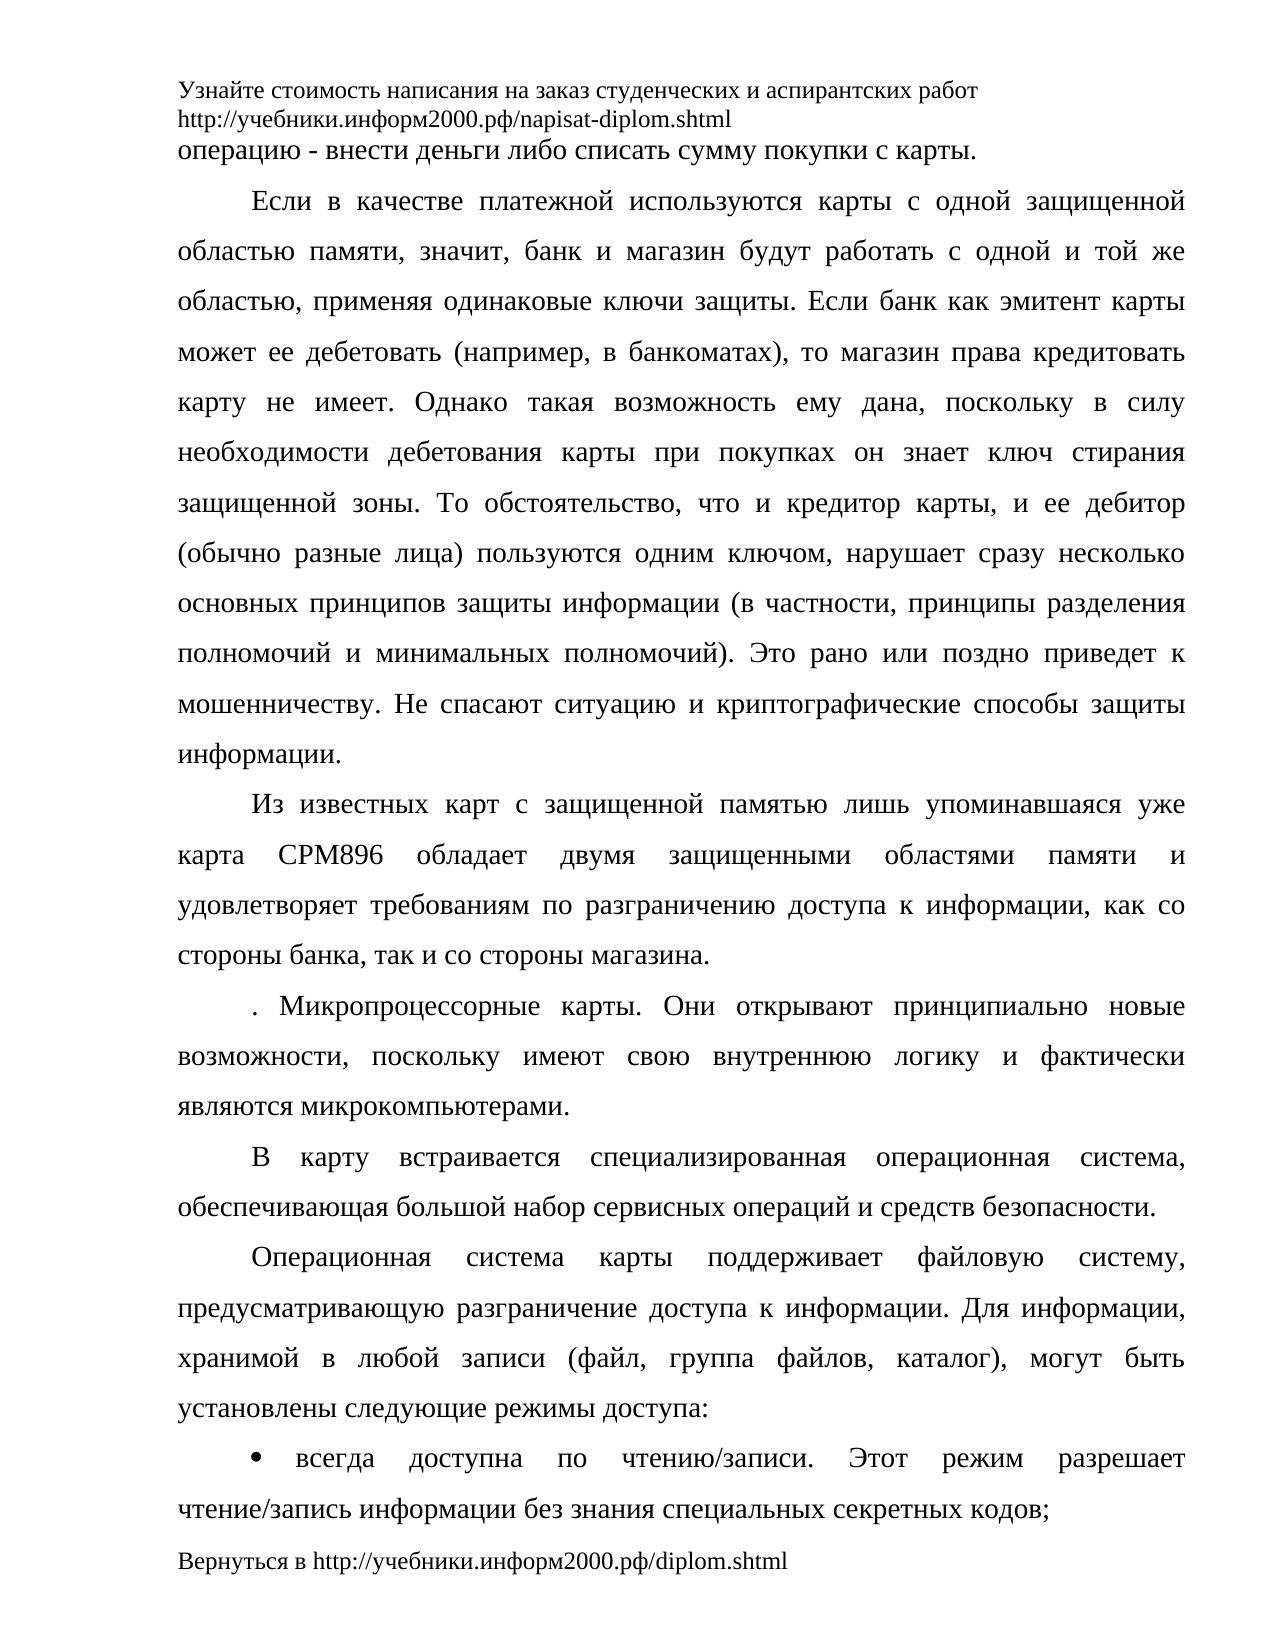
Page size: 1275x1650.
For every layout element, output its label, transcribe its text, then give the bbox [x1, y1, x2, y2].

text Если в качестве платежной используются карты с одной защищенной областью памяти, значит, банк и магазин будут работать с одной и той же областью, применяя одинаковые ключи защиты. Если банк как эмитент карты может ее дебетовать (например, в банкоматах), то магазин права кредитовать карту не имеет. Однако такая возможность ему дана, поскольку в силу необходимости дебетования карты при покупках он знает ключ стирания защищенной зоны. То обстоятельство, что и кредитор карты, и ее дебитор (обычно разные лица) пользуются одним ключом, нарушает сразу несколько основных принципов защиты информации (в частности, принципы разделения полномочий и минимальных полномочий). Это рано или поздно приведет к мошенничеству. Не спасают ситуацию и криптографические способы защиты информации. [177, 183, 1186, 770]
text . Микропроцессорные карты. Они открывают принципиально новые возможности, поскольку имеют свою внутреннюю логику и фактически являются микрокомпьютерами. [177, 988, 1186, 1122]
text  всегда доступна по чтению/записи. Этот режим разрешает чтение/запись информации без знания специальных секретных кодов; [177, 1441, 1186, 1524]
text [177, 132, 1186, 166]
text Операционная система карты поддерживает файловую систему, предусматривающую разграничение доступа к информации. Для информации, хранимой в любой записи (файл, группа файлов, каталог), могут быть установлены следующие режимы доступа: [177, 1239, 1186, 1424]
text В карту встраивается специализированная операционная система, обеспечивающая большой набор сервисных операций и средств безопасности. [177, 1139, 1186, 1223]
text Из известных карт с защищенной памятью лишь упоминавшаяся уже карта СРМ896 обладает двумя защищенными областями памяти и удовлетворяет требованиям по разграничению доступа к информации, как со стороны банка, так и со стороны магазина. [177, 787, 1186, 971]
